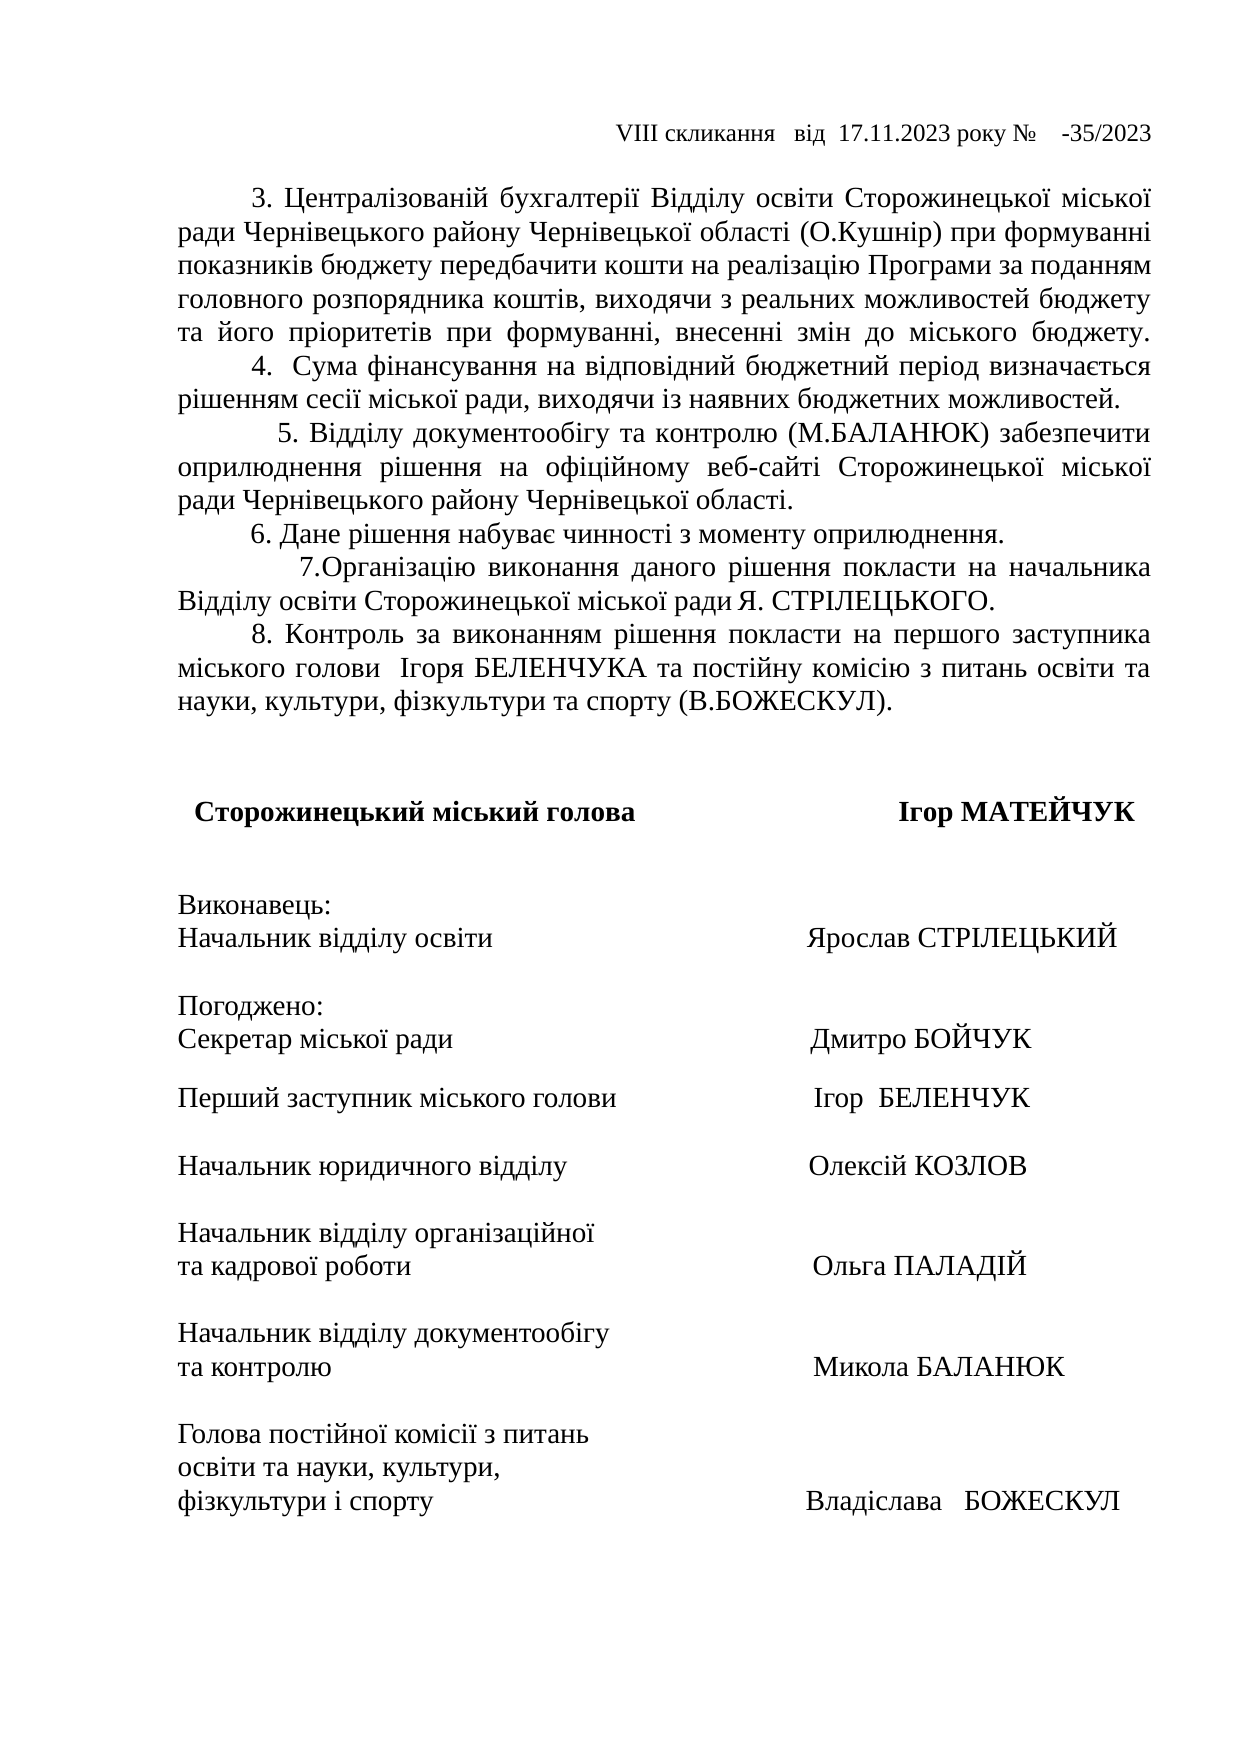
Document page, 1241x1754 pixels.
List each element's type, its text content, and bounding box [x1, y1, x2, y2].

text Секретар міської ради Дмитро БОЙЧУК [177, 1021, 1152, 1055]
text Погоджено: [177, 988, 1152, 1021]
text 7.Організацію виконання даного рішення покласти на начальника Відділу освіти Сторожинецької міської ради Я. СТРІЛЕЦЬКОГО. [177, 549, 1152, 616]
text фізкультури і спорту Владіслава БОЖЕСКУЛ [177, 1483, 1152, 1517]
text Начальник відділу документообігу [177, 1315, 1152, 1349]
text 8. Контроль за виконанням рішення покласти на першого заступника міського голови Ігоря БЕЛЕНЧУКА та постійну комісію з питань освіти та науки, культури, фізкультури та спорту (В.БОЖЕСКУЛ). [177, 616, 1152, 717]
text 6. Дане рішення набуває чинності з моменту оприлюднення. [177, 516, 1152, 549]
text Начальник відділу організаційної [177, 1215, 1152, 1248]
text Начальник юридичного відділу Олексій КОЗЛОВ [177, 1148, 1152, 1181]
text Перший заступник міського голови Ігор БЕЛЕНЧУК [177, 1081, 1152, 1114]
text VIII скликання від 17.11.2023 року № -35/2023 [177, 118, 1152, 147]
text 5. Відділу документообігу та контролю (М.БАЛАНЮК) забезпечити оприлюднення рішення на офіційному веб-сайті Сторожинецької міської ради Чернівецького району Чернівецької області. [177, 415, 1152, 516]
text Начальник відділу освіти Ярослав СТРІЛЕЦЬКИЙ [177, 921, 1152, 954]
text 3. Централізованій бухгалтерії Відділу освіти Сторожинецької міської ради Чернівецького району Чернівецької області (О.Кушнір) при формуванні показників бюджету передбачити кошти на реалізацію Програми за поданням головного розпорядника коштів, виходячи з реальних можливостей бюджету та його пріоритетів при формуванні, внесенні змін до міського бюджету. 4. Сума фінансування на відповідний бюджетний період визначається рішенням сесії міської ради, виходячи із наявних бюджетних можливостей. [177, 180, 1152, 415]
text Голова постійної комісії з питань [177, 1416, 1152, 1449]
text Сторожинецький міський голова Ігор МАТЕЙЧУК [177, 794, 1152, 828]
text та контролю Микола БАЛАНЮК [177, 1349, 1152, 1382]
text освіти та науки, культури, [177, 1449, 1152, 1483]
text Виконавець: [177, 887, 1152, 921]
text та кадрової роботи Ольга ПАЛАДІЙ [177, 1248, 1152, 1282]
